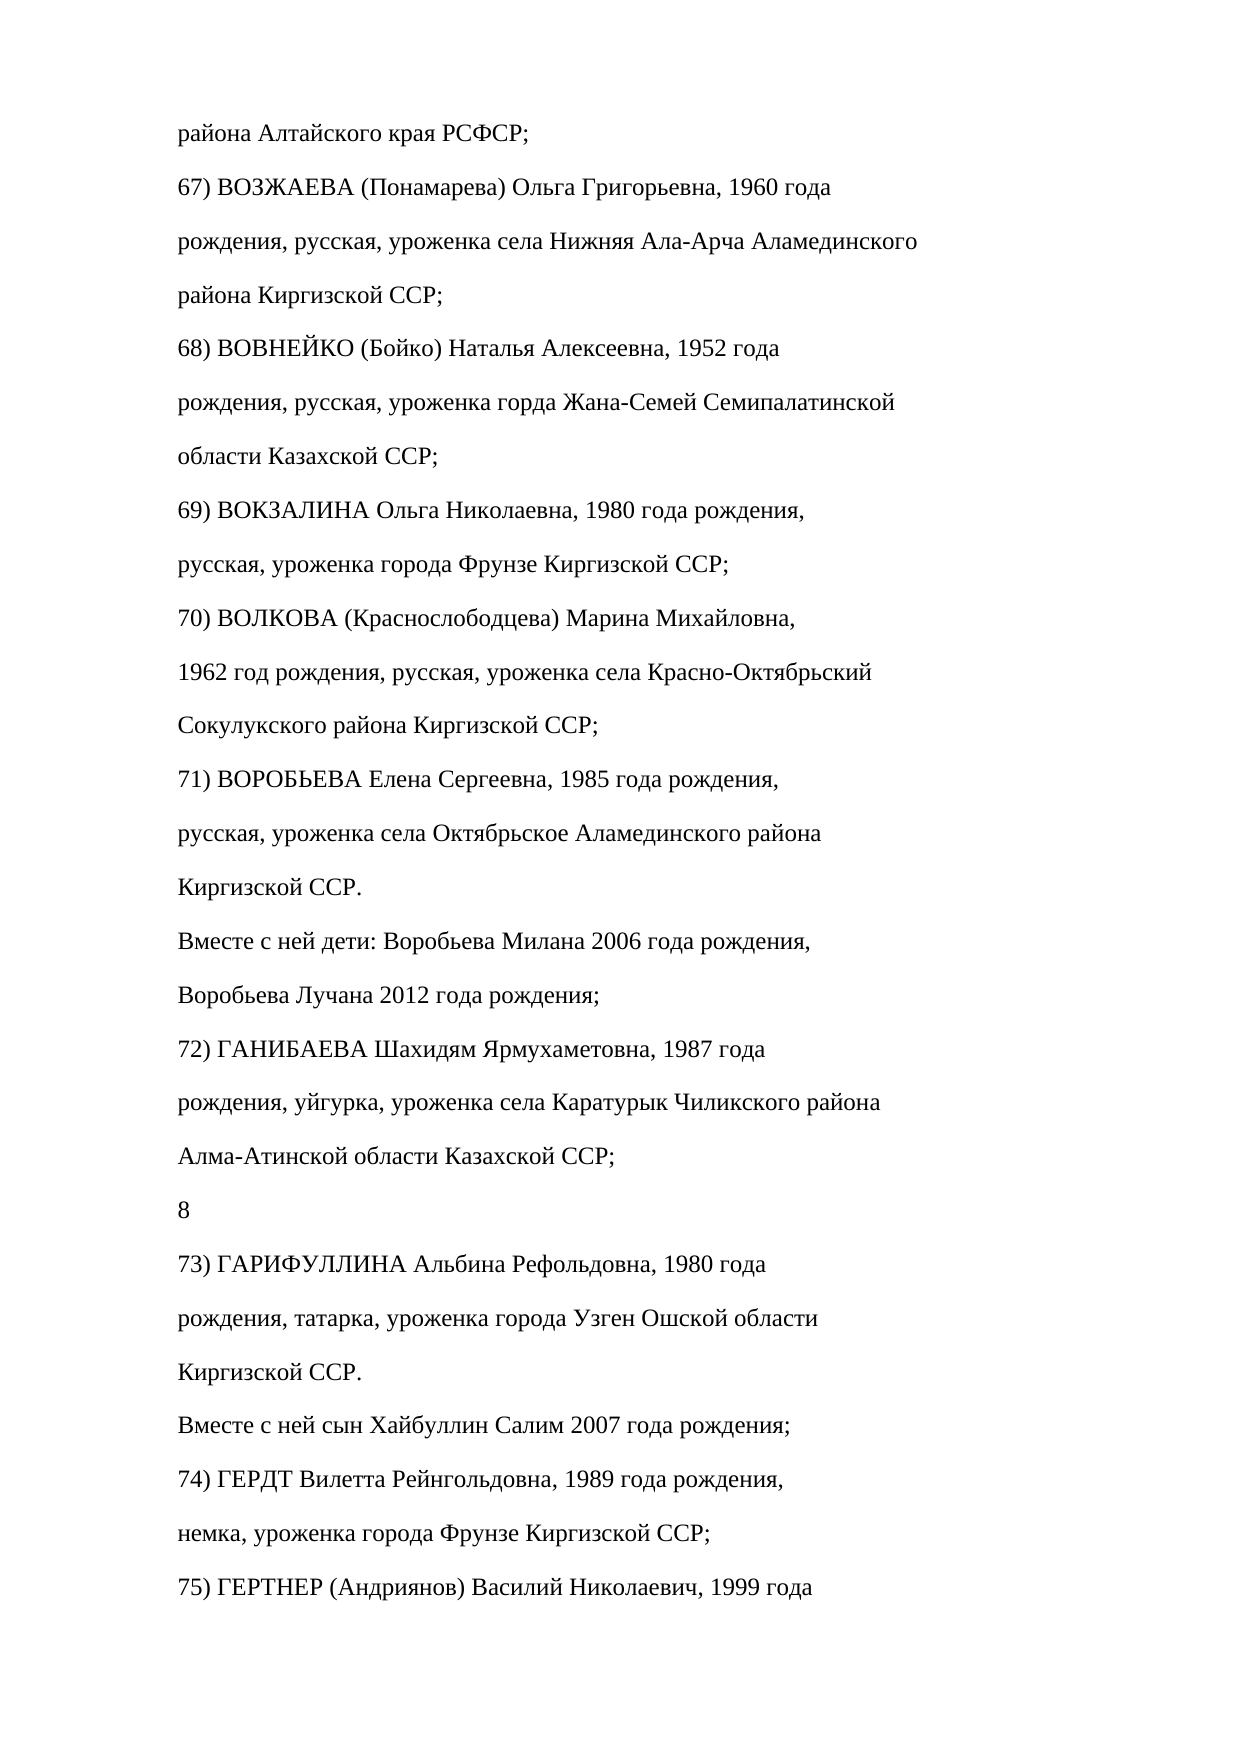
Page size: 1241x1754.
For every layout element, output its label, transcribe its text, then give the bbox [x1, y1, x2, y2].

text Вместе с ней дети: Воробьева Милана 2006 года рождения, [177, 926, 1152, 955]
text 73) ГАРИФУЛЛИНА Альбина Рефольдовна, 1980 года [177, 1249, 1152, 1278]
text 68) ВОВНЕЙКО (Бойко) Наталья Алексеевна, 1952 года [177, 333, 1152, 362]
text 74) ГЕРДТ Вилетта Рейнгольдовна, 1989 года рождения, [177, 1464, 1152, 1493]
text русская, уроженка села Октябрьское Аламединского района [177, 818, 1152, 847]
text 67) ВОЗЖАЕВА (Понамарева) Ольга Григорьевна, 1960 года [177, 172, 1152, 201]
text рождения, русская, уроженка села Нижняя Ала-Арча Аламединского [177, 226, 1152, 254]
text немка, уроженка города Фрунзе Киргизской ССР; [177, 1518, 1152, 1547]
text района Алтайского края РСФСР; [177, 118, 1152, 147]
text 72) ГАНИБАЕВА Шахидям Ярмухаметовна, 1987 года [177, 1034, 1152, 1062]
text района Киргизской ССР; [177, 280, 1152, 308]
text 1962 год рождения, русская, уроженка села Красно-Октябрьский [177, 657, 1152, 685]
text 71) ВОРОБЬЕВА Елена Сергеевна, 1985 года рождения, [177, 764, 1152, 793]
text области Казахской ССР; [177, 441, 1152, 470]
text рождения, русская, уроженка горда Жана-Семей Семипалатинской [177, 387, 1152, 416]
text рождения, уйгурка, уроженка села Каратурык Чиликского района [177, 1087, 1152, 1116]
text Воробьева Лучана 2012 года рождения; [177, 980, 1152, 1008]
text Киргизской ССР. [177, 1357, 1152, 1386]
text рождения, татарка, уроженка города Узген Ошской области [177, 1303, 1152, 1332]
text русская, уроженка города Фрунзе Киргизской ССР; [177, 549, 1152, 578]
text 8 [177, 1195, 1152, 1224]
text 69) ВОКЗАЛИНА Ольга Николаевна, 1980 года рождения, [177, 495, 1152, 524]
text Киргизской ССР. [177, 872, 1152, 901]
text Вместе с ней сын Хайбуллин Салим 2007 года рождения; [177, 1411, 1152, 1439]
text Алма-Атинской области Казахской ССР; [177, 1141, 1152, 1170]
text Сокулукского района Киргизской ССР; [177, 711, 1152, 739]
text 75) ГЕРТНЕР (Андриянов) Василий Николаевич, 1999 года [177, 1572, 1152, 1601]
text 70) ВОЛКОВА (Краснослободцева) Марина Михайловна, [177, 603, 1152, 632]
